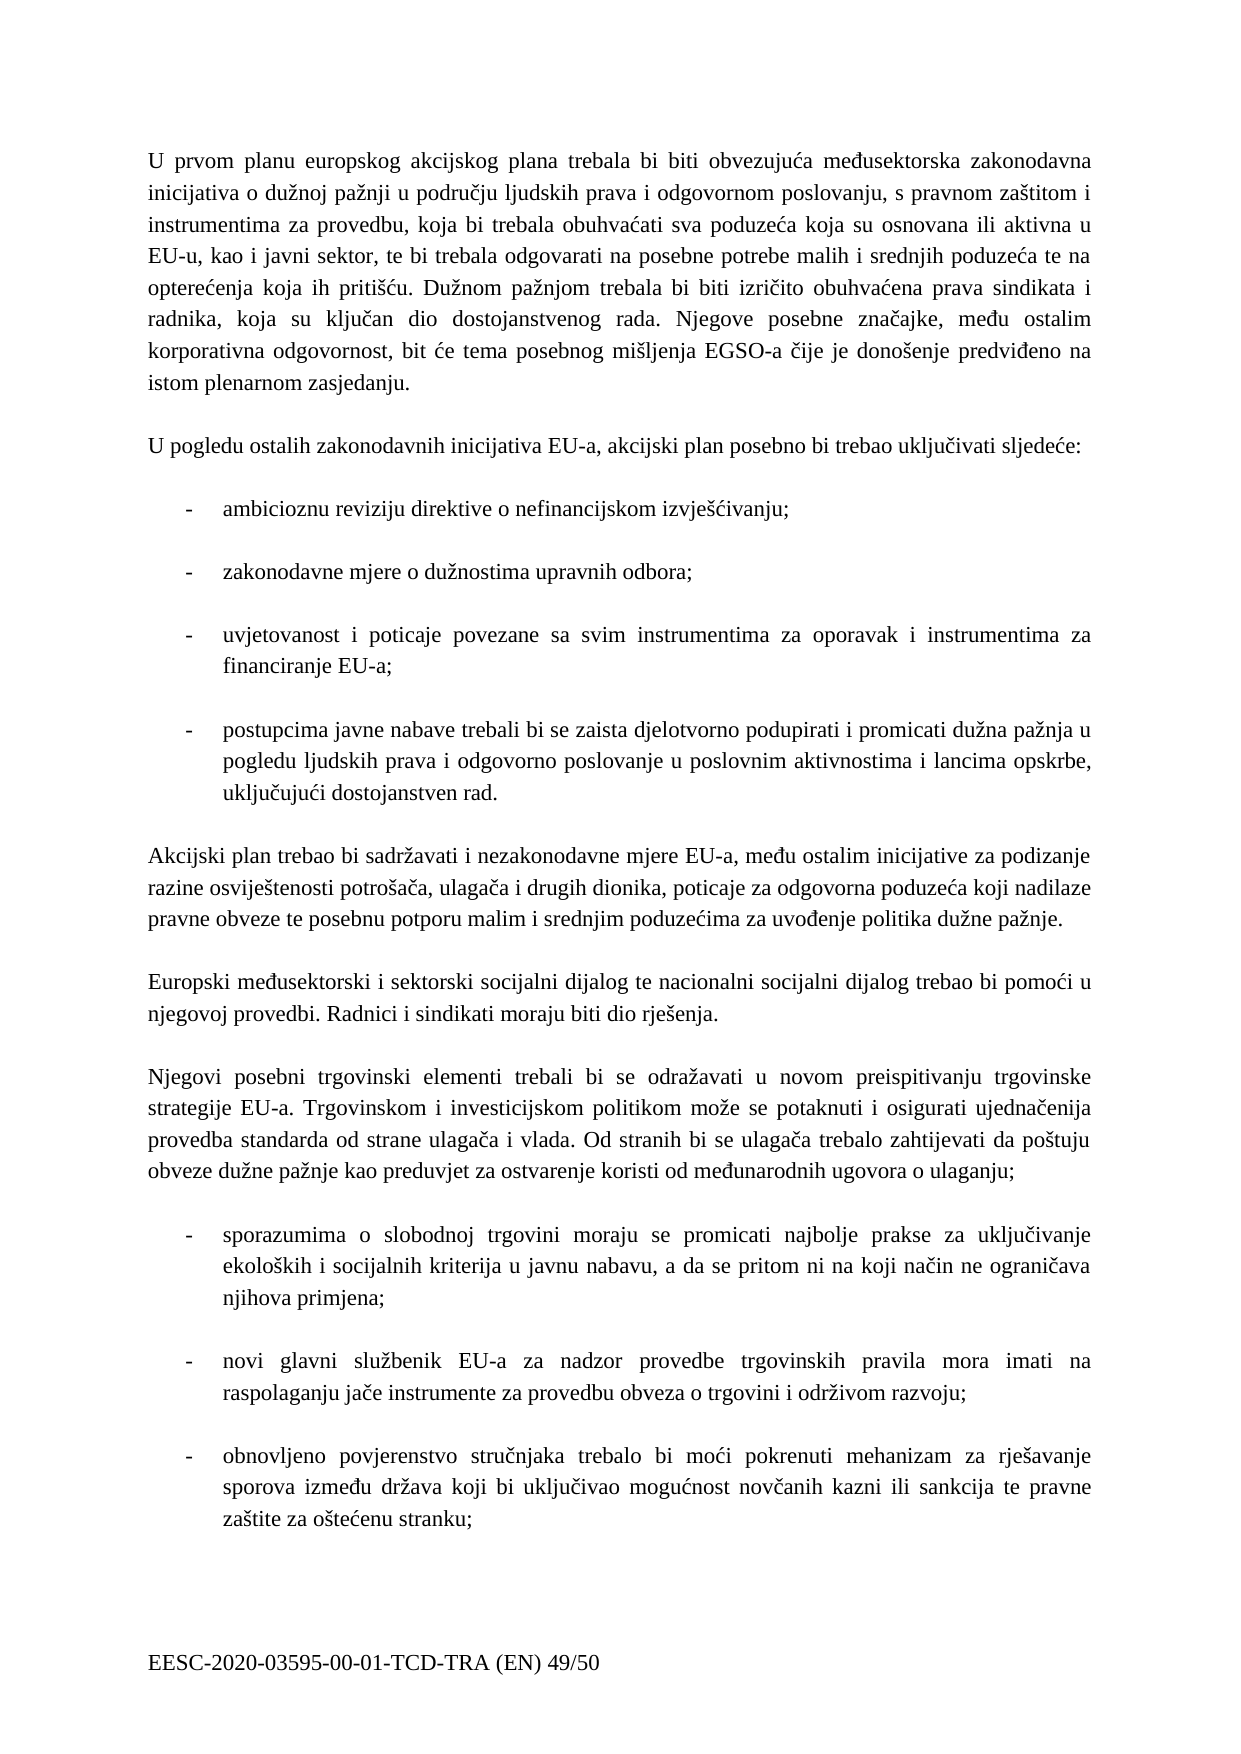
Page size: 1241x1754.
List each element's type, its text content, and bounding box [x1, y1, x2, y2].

subtitle postupcima javne nabave trebali bi se zaista djelotvorno podupirati i promicati dužna pažnja u pogledu ljudskih prava i odgovorno poslovanje u poslovnim aktivnostima i lancima opskrbe, uključujući dostojanstven rad. [185, 716, 1093, 805]
text U prvom planu europskog akcijskog plana trebala bi biti obvezujuća međusektorska zakonodavna inicijativa o dužnoj pažnji u području ljudskih prava i odgovornom poslovanju, s pravnom zaštitom i instrumentima za provedbu, koja bi trebala obuhvaćati sva poduzeća koja su osnovana ili aktivna u EU-u, kao i javni sektor, te bi trebala odgovarati na posebne potrebe malih i srednjih poduzeća te na opterećenja koja ih pritišću. Dužnom pažnjom trebala bi biti izričito obuhvaćena prava sindikata i radnika, koja su ključan dio dostojanstvenog rada. Njegove posebne značajke, među ostalim korporativna odgovornost, bit će tema posebnog mišljenja EGSO-a čije je donošenje predviđeno na istom plenarnom zasjedanju. [148, 148, 1093, 395]
subtitle zakonodavne mjere o dužnostima upravnih odbora; [185, 558, 1093, 584]
subtitle novi glavni službenik EU-a za nadzor provedbe trgovinskih pravila mora imati na raspolaganju jače instrumente za provedbu obveza o trgovini i održivom razvoju; [185, 1347, 1093, 1405]
text Njegovi posebni trgovinski elementi trebali bi se odražavati u novom preispitivanju trgovinske strategije EU-a. Trgovinskom i investicijskom politikom može se potaknuti i osigurati ujednačenija provedba standarda od strane ulagača i vlada. Od stranih bi se ulagača trebalo zahtijevati da poštuju obveze dužne pažnje kao preduvjet za ostvarenje koristi od međunarodnih ugovora o ulaganju; [148, 1063, 1093, 1184]
subtitle uvjetovanost i poticaje povezane sa svim instrumentima za oporavak i instrumentima za financiranje EU-a; [185, 621, 1093, 679]
subtitle ambicioznu reviziju direktive o nefinancijskom izvješćivanju; [185, 495, 1093, 521]
text Akcijski plan trebao bi sadržavati i nezakonodavne mjere EU-a, među ostalim inicijative za podizanje razine osviještenosti potrošača, ulagača i drugih dionika, poticaje za odgovorna poduzeća koji nadilaze pravne obveze te posebnu potporu malim i srednjim poduzećima za uvođenje politika dužne pažnje. [148, 842, 1093, 931]
subtitle obnovljeno povjerenstvo stručnjaka trebalo bi moći pokrenuti mehanizam za rješavanje sporova između država koji bi uključivao mogućnost novčanih kazni ili sankcija te pravne zaštite za oštećenu stranku; [185, 1442, 1093, 1531]
text Europski međusektorski i sektorski socijalni dijalog te nacionalni socijalni dijalog trebao bi pomoći u njegovoj provedbi. Radnici i sindikati moraju biti dio rješenja. [148, 968, 1093, 1026]
text U pogledu ostalih zakonodavnih inicijativa EU-a, akcijski plan posebno bi trebao uključivati sljedeće: [148, 432, 1093, 458]
subtitle sporazumima o slobodnoj trgovini moraju se promicati najbolje prakse za uključivanje ekoloških i socijalnih kriterija u javnu nabavu, a da se pritom ni na koji način ne ograničava njihova primjena; [185, 1221, 1093, 1310]
